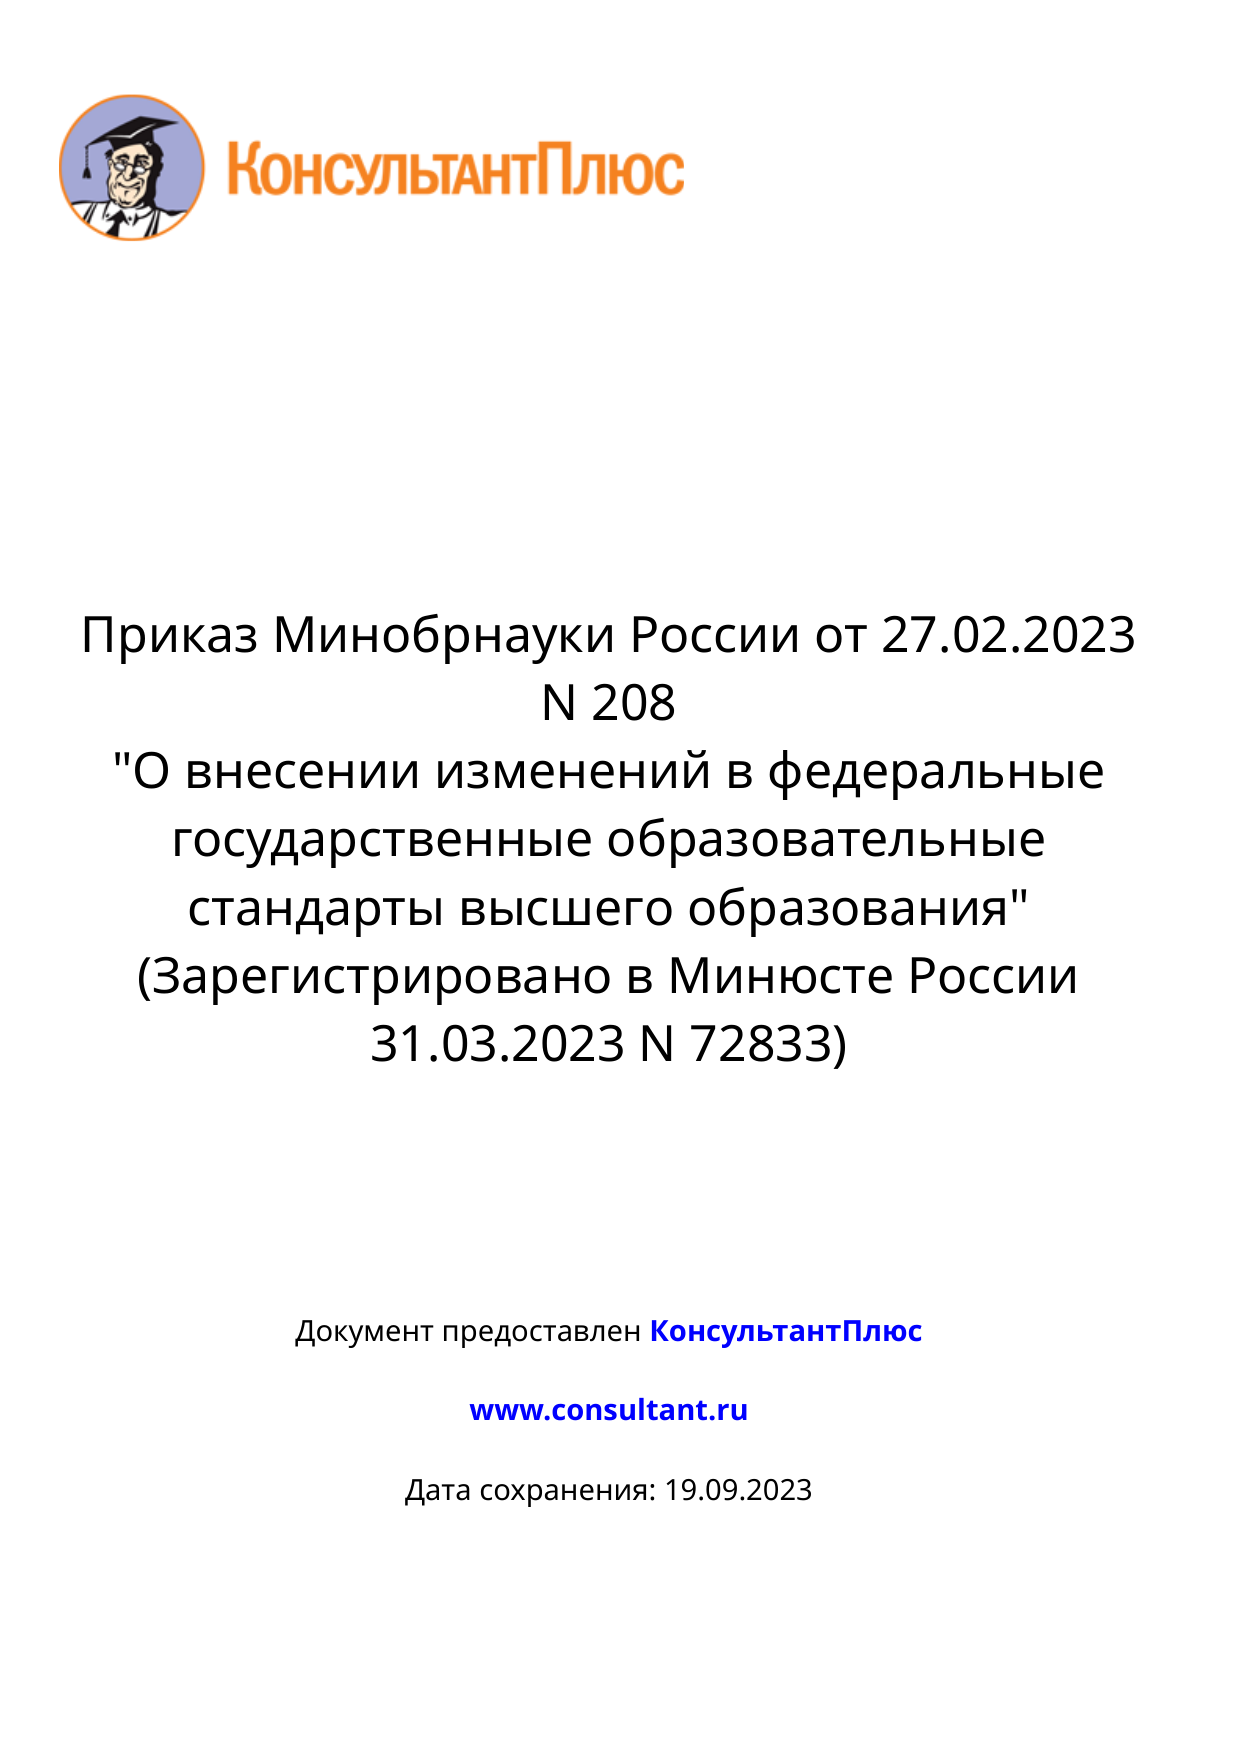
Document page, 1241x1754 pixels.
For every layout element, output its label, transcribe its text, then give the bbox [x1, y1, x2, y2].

table_header [51, 88, 1167, 403]
table_cell Документ предоставлен КонсультантПлюс www.consultant.ru Дата сохранения: 19.09.2023 [51, 1272, 1167, 1587]
table_cell Приказ Минобрнауки России от 27.02.2023 N 208 "О внесении изменений в федеральные государственные образовательные стандарты высшего образования" (Зарегистрировано в Минюсте России 31.03.2023 N 72833) [51, 403, 1167, 1272]
picture [59, 93, 684, 243]
